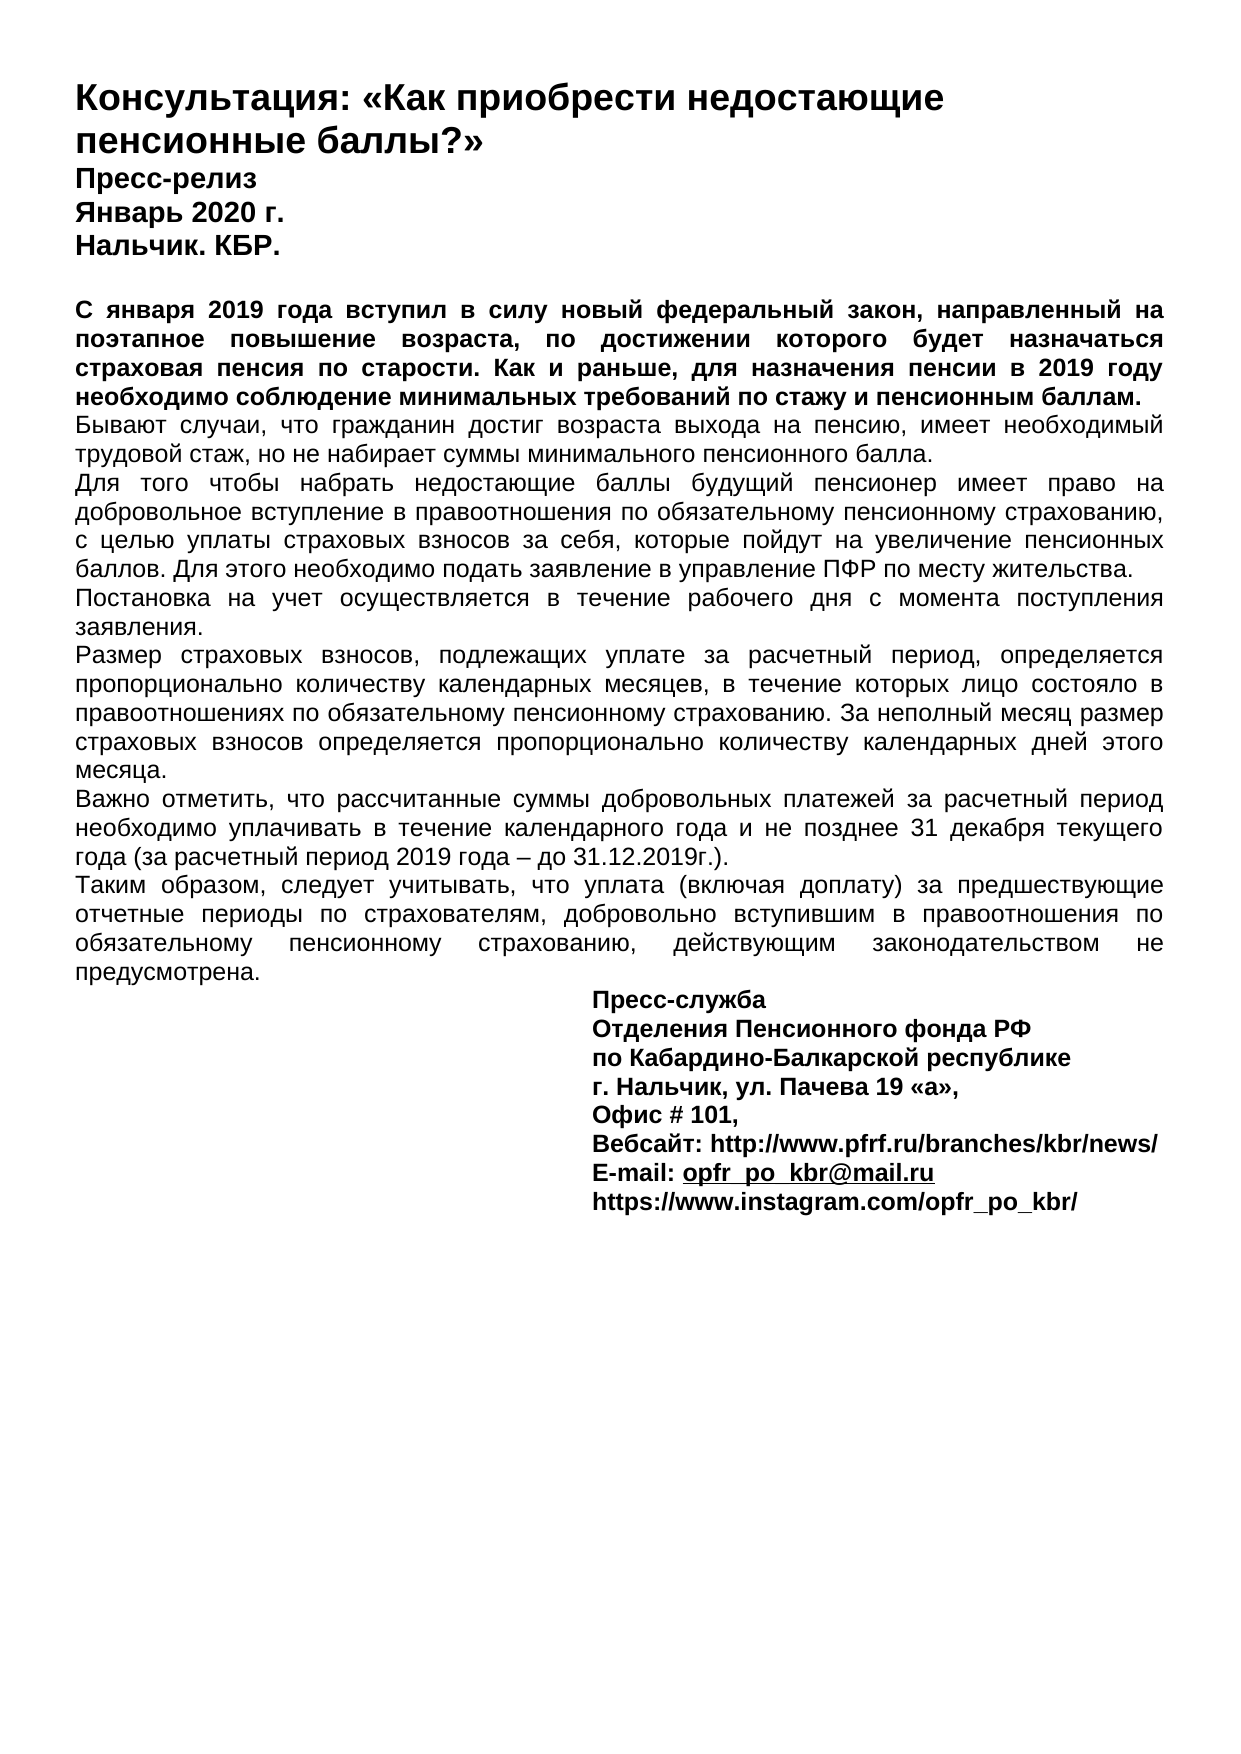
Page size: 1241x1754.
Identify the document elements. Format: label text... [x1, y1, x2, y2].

text Офис # 101, [75, 1100, 1165, 1129]
text Нальчик. КБР. [75, 228, 1165, 262]
text Консультация: «Как приобрести недостающие пенсионные баллы?» [75, 75, 1165, 161]
text Отделения Пенсионного фонда РФ [75, 1014, 1165, 1043]
text Таким образом, следует учитывать, что уплата (включая доплату) за предшествующие отчетные периоды по страхователям, добровольно вступившим в правоотношения по обязательному пенсионному страхованию, действующим законодательством не предусмотрена. [75, 870, 1165, 985]
text E-mail: opfr_po_kbr@mail.ru [75, 1158, 1165, 1187]
text Вебсайт: http://www.pfrf.ru/branches/kbr/news/ [75, 1129, 1165, 1158]
text Январь 2020 г. [75, 195, 1165, 228]
text Размер страховых взносов, подлежащих уплате за расчетный период, определяется пропорционально количеству календарных месяцев, в течение которых лицо состояло в правоотношениях по обязательному пенсионному страхованию. За неполный месяц размер страховых взносов определяется пропорционально количеству календарных дней этого месяца. [75, 640, 1165, 784]
text Постановка на учет осуществляется в течение рабочего дня с момента поступления заявления. [75, 583, 1165, 640]
text по Кабардино-Балкарской республике [75, 1043, 1165, 1072]
text С января 2019 года вступил в силу новый федеральный закон, направленный на поэтапное повышение возраста, по достижении которого будет назначаться страховая пенсия по старости. Как и раньше, для назначения пенсии в 2019 году необходимо соблюдение минимальных требований по стажу и пенсионным баллам. [75, 295, 1165, 410]
text Бывают случаи, что гражданин достиг возраста выхода на пенсию, имеет необходимый трудовой стаж, но не набирает суммы минимального пенсионного балла. [75, 410, 1165, 468]
text Пресс-служба [75, 985, 1165, 1014]
text г. Нальчик, ул. Пачева 19 «а», [75, 1072, 1165, 1100]
text Важно отметить, что рассчитанные суммы добровольных платежей за расчетный период необходимо уплачивать в течение календарного года и не позднее 31 декабря текущего года (за расчетный период 2019 года – до 31.12.2019г.). [75, 784, 1165, 870]
text Для того чтобы набрать недостающие баллы будущий пенсионер имеет право на добровольное вступление в правоотношения по обязательному пенсионному страхованию, с целью уплаты страховых взносов за себя, которые пойдут на увеличение пенсионных баллов. Для этого необходимо подать заявление в управление ПФР по месту жительства. [75, 468, 1165, 583]
text https://www.instagram.com/opfr_po_kbr/ [75, 1187, 1165, 1215]
text Пресс-релиз [75, 161, 1165, 195]
